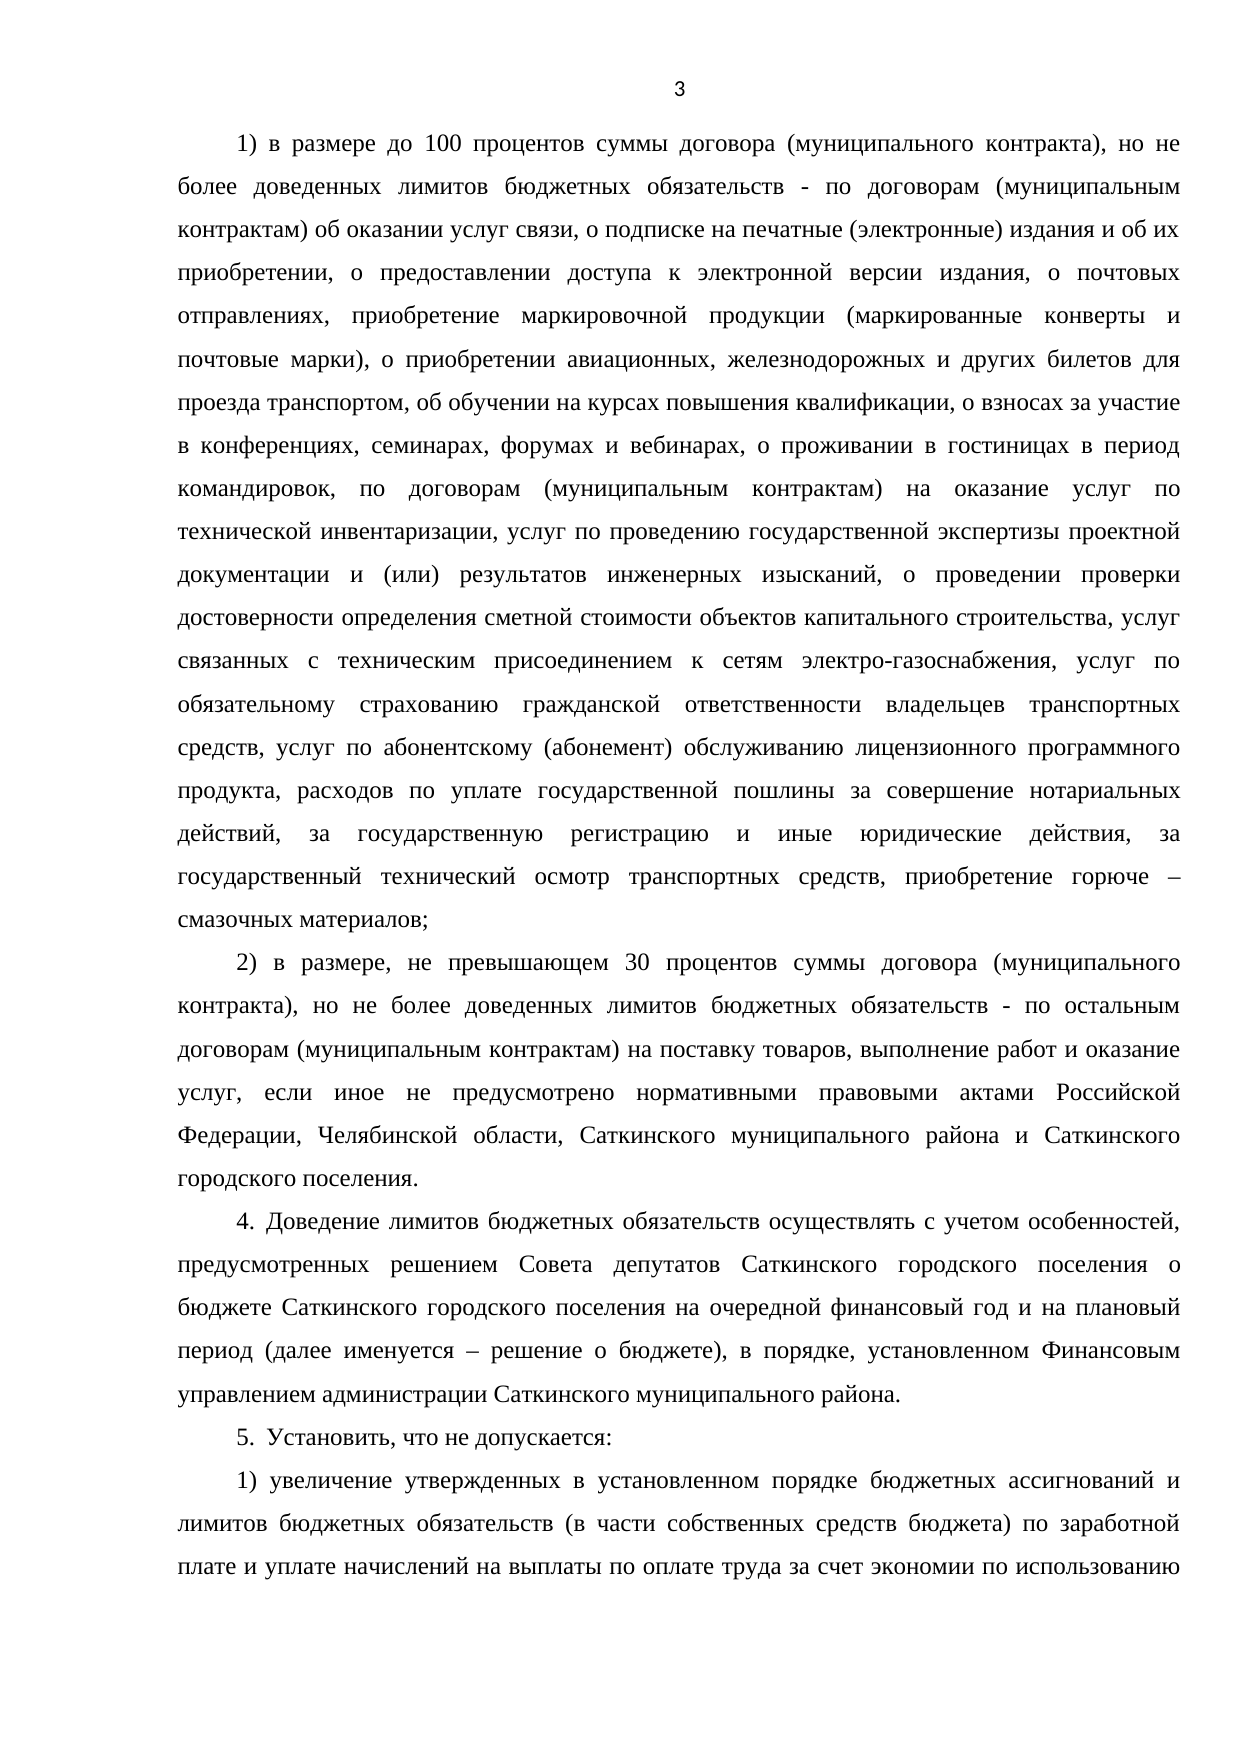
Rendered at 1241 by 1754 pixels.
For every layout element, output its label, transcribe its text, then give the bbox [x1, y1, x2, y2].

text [177, 1465, 1181, 1580]
list Доведение лимитов бюджетных обязательств осуществлять с учетом особенностей, предусмотренных решением Совета депутатов Саткинского городского поселения о бюджете Саткинского городского поселения на очередной финансовый год и на плановый период (далее именуется – решение о бюджете), в порядке, установленном Финансовым управлением администрации Саткинского муниципального района. [177, 1206, 1181, 1407]
text 2) в размере, не превышающем 30 процентов суммы договора (муниципального контракта), но не более доведенных лимитов бюджетных обязательств - по остальным договорам (муниципальным контрактам) на поставку товаров, выполнение работ и оказание услуг, если иное не предусмотрено нормативными правовыми актами Российской Федерации, Челябинской области, Саткинского муниципального района и Саткинского городского поселения. [177, 947, 1181, 1192]
text 1) в размере до 100 процентов суммы договора (муниципального контракта), но не более доведенных лимитов бюджетных обязательств - по договорам (муниципальным контрактам) об оказании услуг связи, о подписке на печатные (электронные) издания и об их приобретении, о предоставлении доступа к электронной версии издания, о почтовых отправлениях, приобретение маркировочной продукции (маркированные конверты и почтовые марки), о приобретении авиационных, железнодорожных и других билетов для проезда транспортом, об обучении на курсах повышения квалификации, о взносах за участие в конференциях, семинарах, форумах и вебинарах, о проживании в гостиницах в период командировок, по договорам (муниципальным контрактам) на оказание услуг по технической инвентаризации, услуг по проведению государственной экспертизы проектной документации и (или) результатов инженерных изысканий, о проведении проверки достоверности определения сметной стоимости объектов капитального строительства, услуг связанных с техническим присоединением к сетям электро-газоснабжения, услуг по обязательному страхованию гражданской ответственности владельцев транспортных средств, услуг по абонентскому (абонемент) обслуживанию лицензионного программного продукта, расходов по уплате государственной пошлины за совершение нотариальных действий, за государственную регистрацию и иные юридические действия, за государственный технический осмотр транспортных средств, приобретение горюче – смазочных материалов; [177, 128, 1181, 933]
list Установить, что не допускается: [177, 1422, 1181, 1451]
